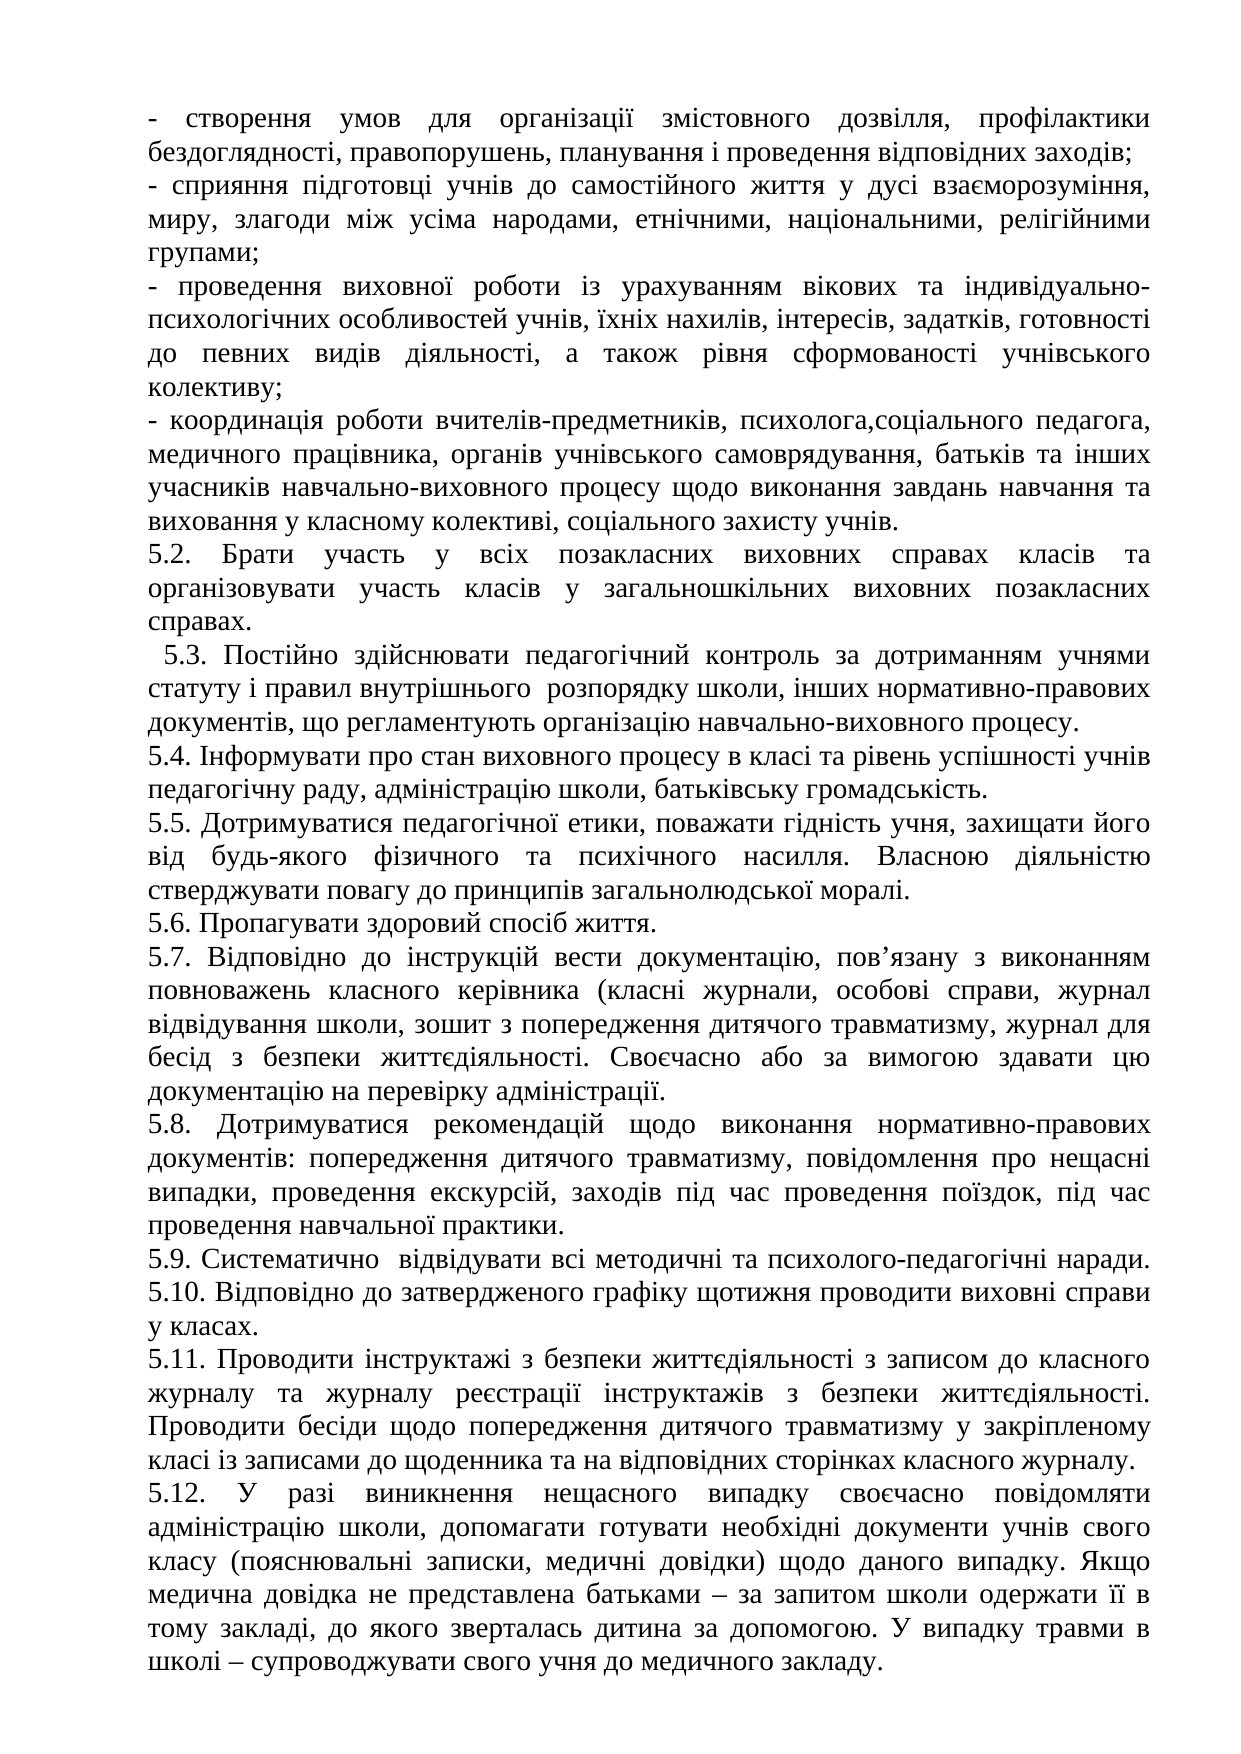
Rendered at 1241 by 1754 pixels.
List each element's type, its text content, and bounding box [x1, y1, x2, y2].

text 5.5. Дотримуватися педагогічної етики, поважати гідність учня, захищати його від будь-якого фізичного та психічного насилля. Власною діяльністю стверджувати повагу до принципів загальнолюдської моралі. [148, 805, 1152, 905]
text 5.11. Проводити інструктажі з безпеки життєдіяльності з записом до класного журналу та журналу реєстрації інструктажів з безпеки життєдіяльності. Проводити бесіди щодо попередження дитячого травматизму у закріпленому класі із записами до щоденника та на відповідних сторінках класного журналу. [148, 1341, 1152, 1476]
text 5.8. Дотримуватися рекомендацій щодо виконання нормативно-правових документів: попередження дитячого травматизму, повідомлення про нещасні випадки, проведення екскурсій, заходів під час проведення поїздок, під час проведення навчальної практики. [29, 1107, 1152, 1241]
text 5.3. Постійно здійснювати педагогічний контроль за дотриманням учнями статуту і правил внутрішнього розпорядку школи, інших нормативно-правових документів, що регламентують організацію навчально-виховного процесу. [148, 637, 1152, 738]
text - координація роботи вчителів-предметників, психолога,соціального педагога, медичного працівника, органів учнівського самоврядування, батьків та інших учасників навчально-виховного процесу щодо виконання завдань навчання та виховання у класному колективі, соціального захисту учнів. [148, 402, 1152, 536]
text 5.2. Брати участь у всіх позакласних виховних справах класів та організовувати участь класів у загальношкільних виховних позакласних справах. [148, 536, 1152, 637]
text 5.12. У разі виникнення нещасного випадку своєчасно повідомляти адміністрацію школи, допомагати готувати необхідні документи учнів свого класу (пояснювальні записки, медичні довідки) щодо даного випадку. Якщо медична довідка не представлена батьками – за запитом школи одержати її в тому закладі, до якого зверталась дитина за допомогою. У випадку травми в школі – супроводжувати свого учня до медичного закладу. [148, 1476, 1152, 1677]
text 5.4. Інформувати про стан виховного процесу в класі та рівень успішності учнів педагогічну раду, адміністрацію школи, батьківську громадськість. [148, 738, 1152, 805]
text 5.6. Пропагувати здоровий спосіб життя. [148, 905, 1152, 939]
text - проведення виховної роботи із урахуванням вікових та індивідуально-психологічних особливостей учнів, їхніх нахилів, інтересів, задатків, готовності до певних видів діяльності, а також рівня сформованості учнівського колективу; [148, 268, 1152, 402]
text 5.9. Систематично відвідувати всі методичні та психолого-педагогічні наради. 5.10. Відповідно до затвердженого графіку щотижня проводити виховні справи у класах. [148, 1241, 1152, 1341]
text - створення умов для організації змістовного дозвілля, профілактики бездоглядності, правопорушень, планування і проведення відповідних заходів; [148, 100, 1152, 167]
text 5.7. Відповідно до інструкцій вести документацію, пов’язану з виконанням повноважень класного керівника (класні журнали, особові справи, журнал відвідування школи, зошит з попередження дитячого травматизму, журнал для бесід з безпеки життєдіяльності. Своєчасно або за вимогою здавати цю документацію на перевірку адміністрації. [148, 939, 1152, 1107]
text - сприяння підготовці учнів до самостійного життя у дусі взаєморозуміння, миру, злагоди між усіма народами, етнічними, національними, релігійними групами; [148, 167, 1152, 268]
